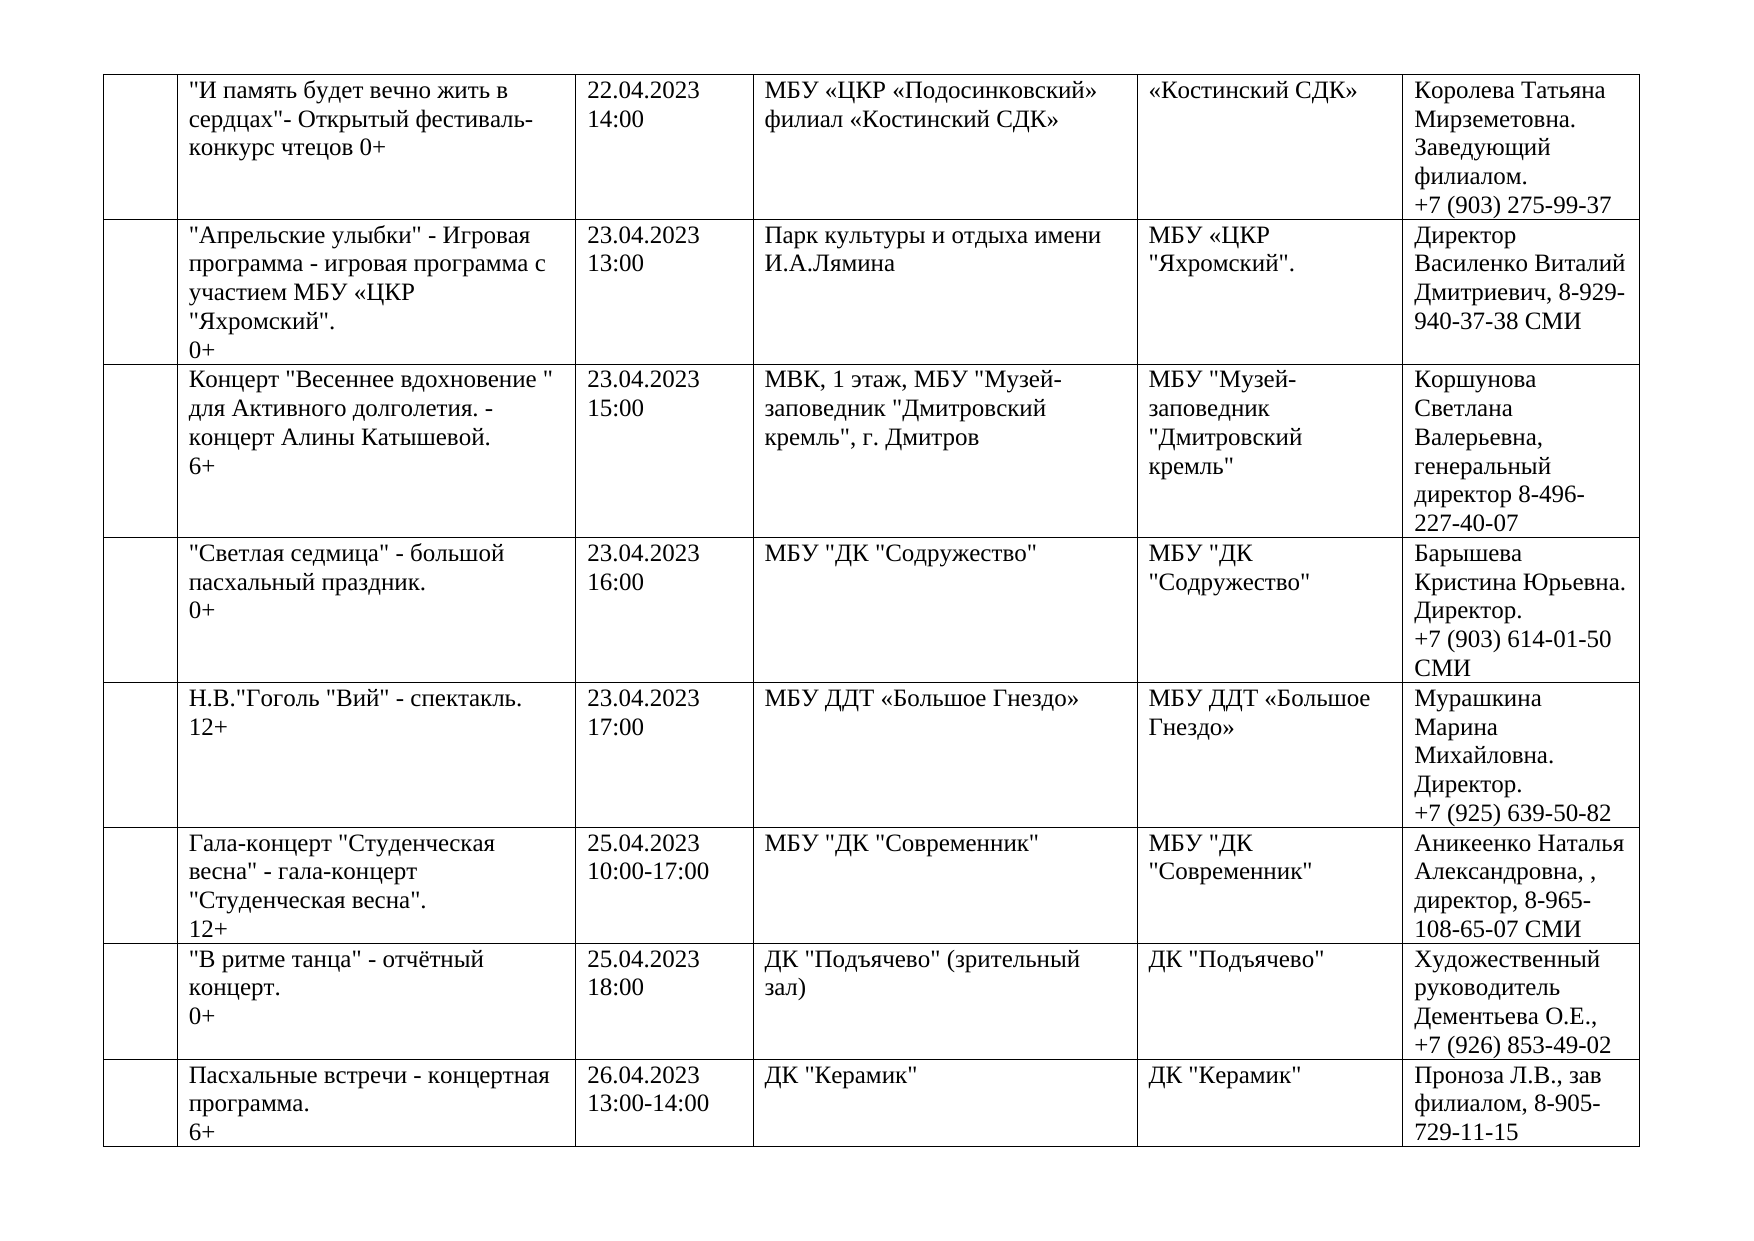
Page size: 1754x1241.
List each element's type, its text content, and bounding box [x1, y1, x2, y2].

table_cell Аникеенко Наталья Александровна, , директор, 8-965-108-65-07 СМИ [1403, 828, 1639, 943]
table_cell [104, 538, 177, 682]
table_cell Художественный руководитель Дементьева О.Е., +7 (926) 853-49-02 [1403, 944, 1639, 1059]
table_cell 22.04.2023 14:00 [576, 75, 753, 219]
table_cell "Апрельские улыбки" - Игровая программа - игровая программа с участием МБУ «ЦКР "Яхромский". 0+ [178, 220, 575, 363]
table_cell "Светлая седмица" - большой пасхальный праздник. 0+ [178, 538, 575, 682]
table_cell ДК "Подъячево" (зрительный зал) [754, 944, 1137, 1059]
table_cell 26.04.2023 13:00-14:00 [576, 1060, 753, 1146]
table_cell Гала-концерт "Студенческая весна" - гала-концерт "Студенческая весна". 12+ [178, 828, 575, 943]
table_cell [104, 683, 177, 827]
table_cell МБУ "ДК "Современник" [1138, 828, 1402, 943]
table_cell [104, 75, 177, 219]
table_cell МБУ ДДТ «Большое Гнездо» [754, 683, 1137, 827]
table_cell [104, 220, 177, 363]
table_cell 23.04.2023 16:00 [576, 538, 753, 682]
table_cell МВК, 1 этаж, МБУ "Музей-заповедник "Дмитровский кремль", г. Дмитров [754, 365, 1137, 537]
table_cell 23.04.2023 17:00 [576, 683, 753, 827]
table_cell МБУ ДДТ «Большое Гнездо» [1138, 683, 1402, 827]
table_cell Парк культуры и отдыха имени И.А.Лямина [754, 220, 1137, 363]
table_cell МБУ "ДК "Содружество" [754, 538, 1137, 682]
table_cell Коршунова Светлана Валерьевна, генеральный директор 8-496-227-40-07 [1403, 365, 1639, 537]
table_cell [104, 365, 177, 537]
table_cell 23.04.2023 15:00 [576, 365, 753, 537]
table_cell Мурашкина Марина Михайловна. Директор. +7 (925) 639-50-82 [1403, 683, 1639, 827]
table_cell МБУ «ЦКР "Яхромский". [1138, 220, 1402, 363]
table_cell МБУ "ДК "Содружество" [1138, 538, 1402, 682]
table_cell [104, 828, 177, 943]
table_cell ДК "Керамик" [754, 1060, 1137, 1146]
table_cell [104, 944, 177, 1059]
table_cell ДК "Керамик" [1138, 1060, 1402, 1146]
table_cell Барышева Кристина Юрьевна. Директор. +7 (903) 614-01-50 СМИ [1403, 538, 1639, 682]
table_cell «Костинский СДК» [1138, 75, 1402, 219]
table_cell ДК "Подъячево" [1138, 944, 1402, 1059]
table_cell Н.В."Гоголь "Вий" - спектакль. 12+ [178, 683, 575, 827]
table_cell Королева Татьяна Мирземетовна. Заведующий филиалом. +7 (903) 275-99-37 [1403, 75, 1639, 219]
table_cell МБУ "Музей-заповедник "Дмитровский кремль" [1138, 365, 1402, 537]
table_cell Директор Василенко Виталий Дмитриевич, 8-929-940-37-38 СМИ [1403, 220, 1639, 363]
table_cell Проноза Л.В., зав филиалом, 8-905-729-11-15 [1403, 1060, 1639, 1146]
table_cell МБУ «ЦКР «Подосинковский» филиал «Костинский СДК» [754, 75, 1137, 219]
table_cell 25.04.2023 10:00-17:00 [576, 828, 753, 943]
table_cell "В ритме танца" - отчётный концерт. 0+ [178, 944, 575, 1059]
table_cell 23.04.2023 13:00 [576, 220, 753, 363]
table_cell Пасхальные встречи - концертная программа. 6+ [178, 1060, 575, 1146]
table_cell "И память будет вечно жить в сердцах"- Открытый фестиваль-конкурс чтецов 0+ [178, 75, 575, 219]
table_cell 25.04.2023 18:00 [576, 944, 753, 1059]
table_cell МБУ "ДК "Современник" [754, 828, 1137, 943]
table_cell [104, 1060, 177, 1146]
table_cell Концерт "Весеннее вдохновение " для Активного долголетия. - концерт Алины Катышевой. 6+ [178, 365, 575, 537]
